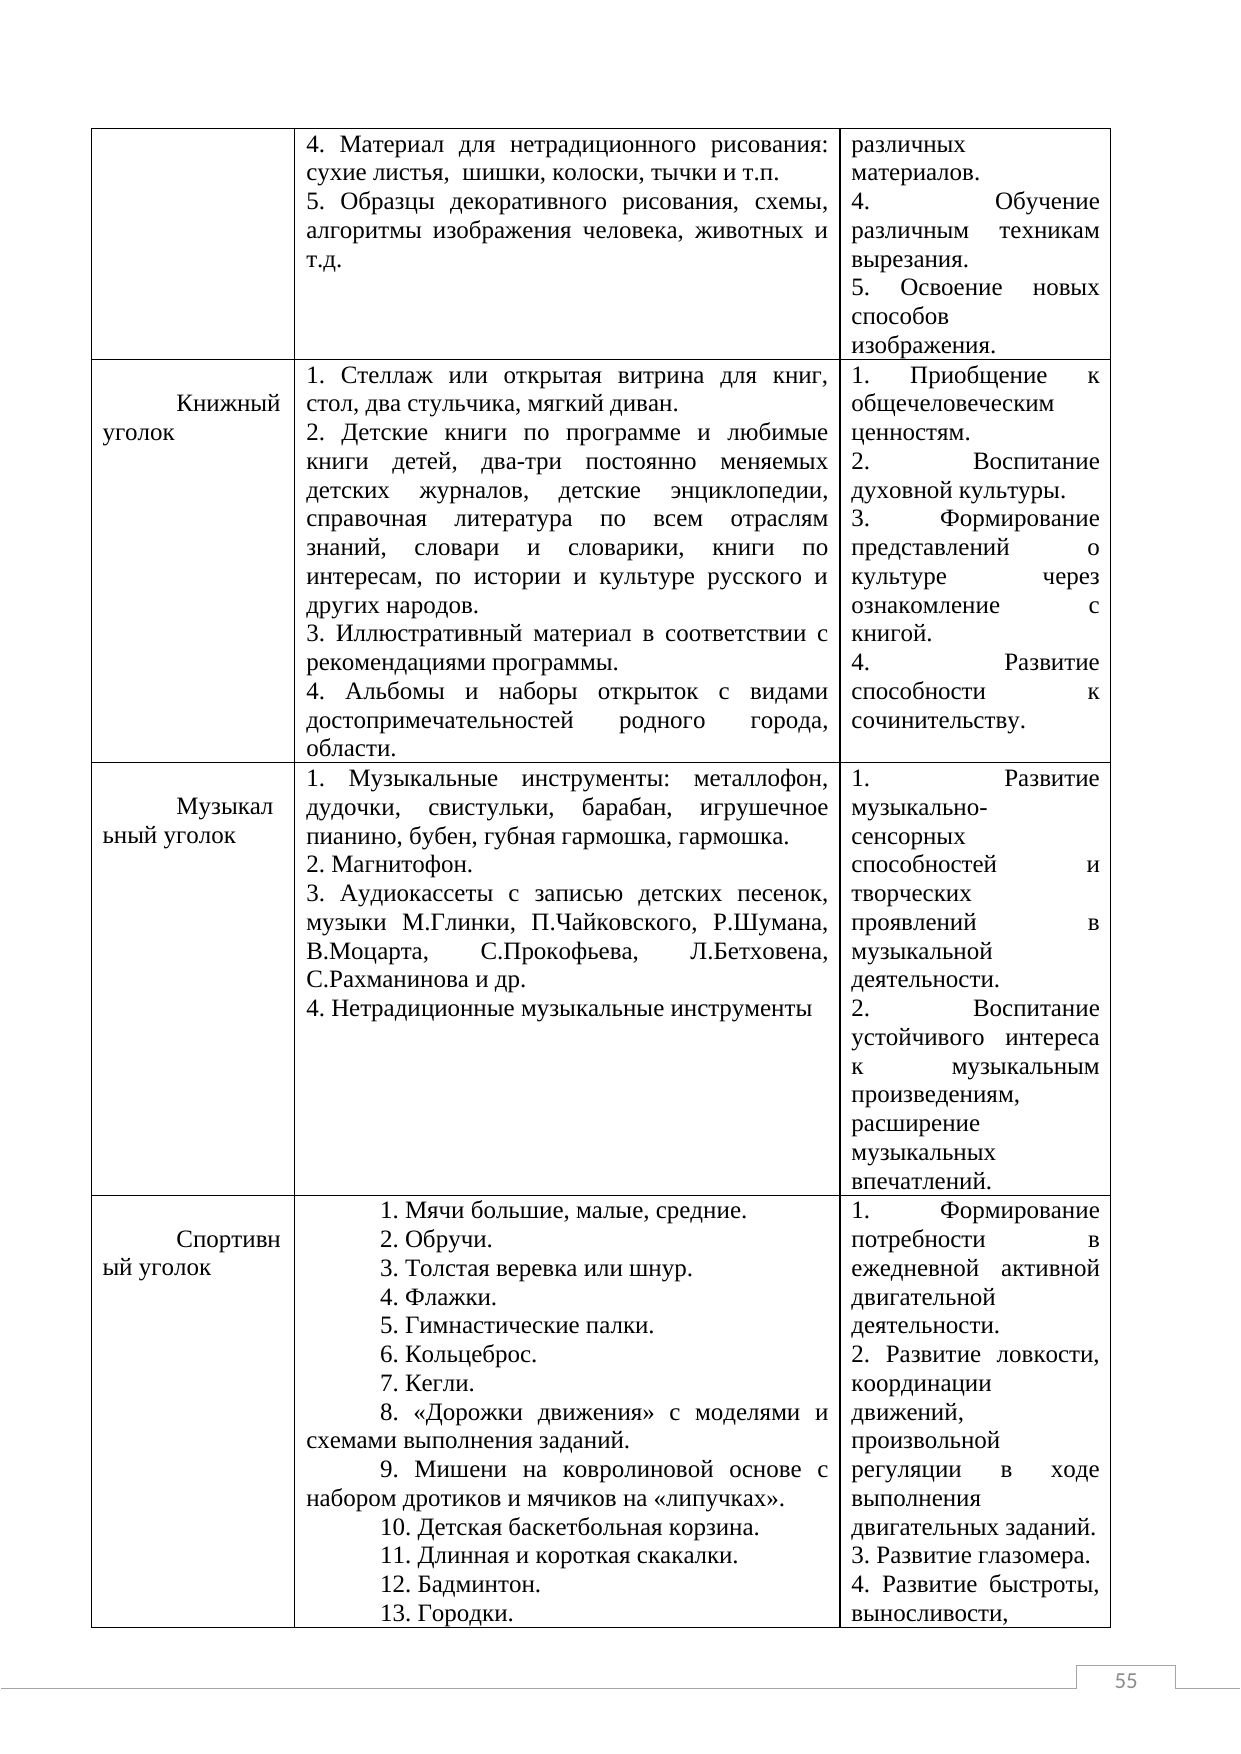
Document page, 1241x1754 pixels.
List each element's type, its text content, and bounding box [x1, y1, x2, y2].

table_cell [295, 1196, 839, 1627]
table_cell 1. Развитие музыкально-сенсорных способностей и творческих проявлений в музыкальной деятельности. 2. Воспитание устойчивого интереса к музыкальным произведениям, расширение музыкальных впечатлений. [841, 763, 1110, 1194]
table_cell Музыкальный уголок [92, 763, 294, 1194]
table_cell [841, 129, 1110, 359]
table_cell Книжный уголок [92, 360, 294, 762]
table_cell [841, 1196, 1110, 1627]
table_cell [92, 129, 294, 359]
table_cell Спортивный уголок [92, 1196, 294, 1627]
table_cell 1. Музыкальные инструменты: металлофон, дудочки, свистульки, барабан, игрушечное пианино, бубен, губная гармошка, гармошка. 2. Магнитофон. 3. Аудиокассеты с записью детских песенок, музыки М.Глинки, П.Чайковского, Р.Шумана, В.Моцарта, С.Прокофьева, Л.Бетховена, С.Рахманинова и др. 4. Нетрадиционные музыкальные инструменты [295, 763, 839, 1194]
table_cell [295, 129, 839, 359]
table_cell 1. Стеллаж или открытая витрина для книг, стол, два стульчика, мягкий диван. 2. Детские книги по программе и любимые книги детей, два-три постоянно меняемых детских журналов, детские энциклопедии, справочная литература по всем отраслям знаний, словари и словарики, книги по интересам, по истории и культуре русского и других народов. 3. Иллюстративный материал в соответствии с рекомендациями программы. 4. Альбомы и наборы открыток с видами достопримечательностей родного города, области. [295, 360, 839, 762]
table_cell 1. Приобщение к общечеловеческим ценностям. 2. Воспитание духовной культуры. 3. Формирование представлений о культуре через ознакомление с книгой. 4. Развитие способности к сочинительству. [841, 360, 1110, 762]
